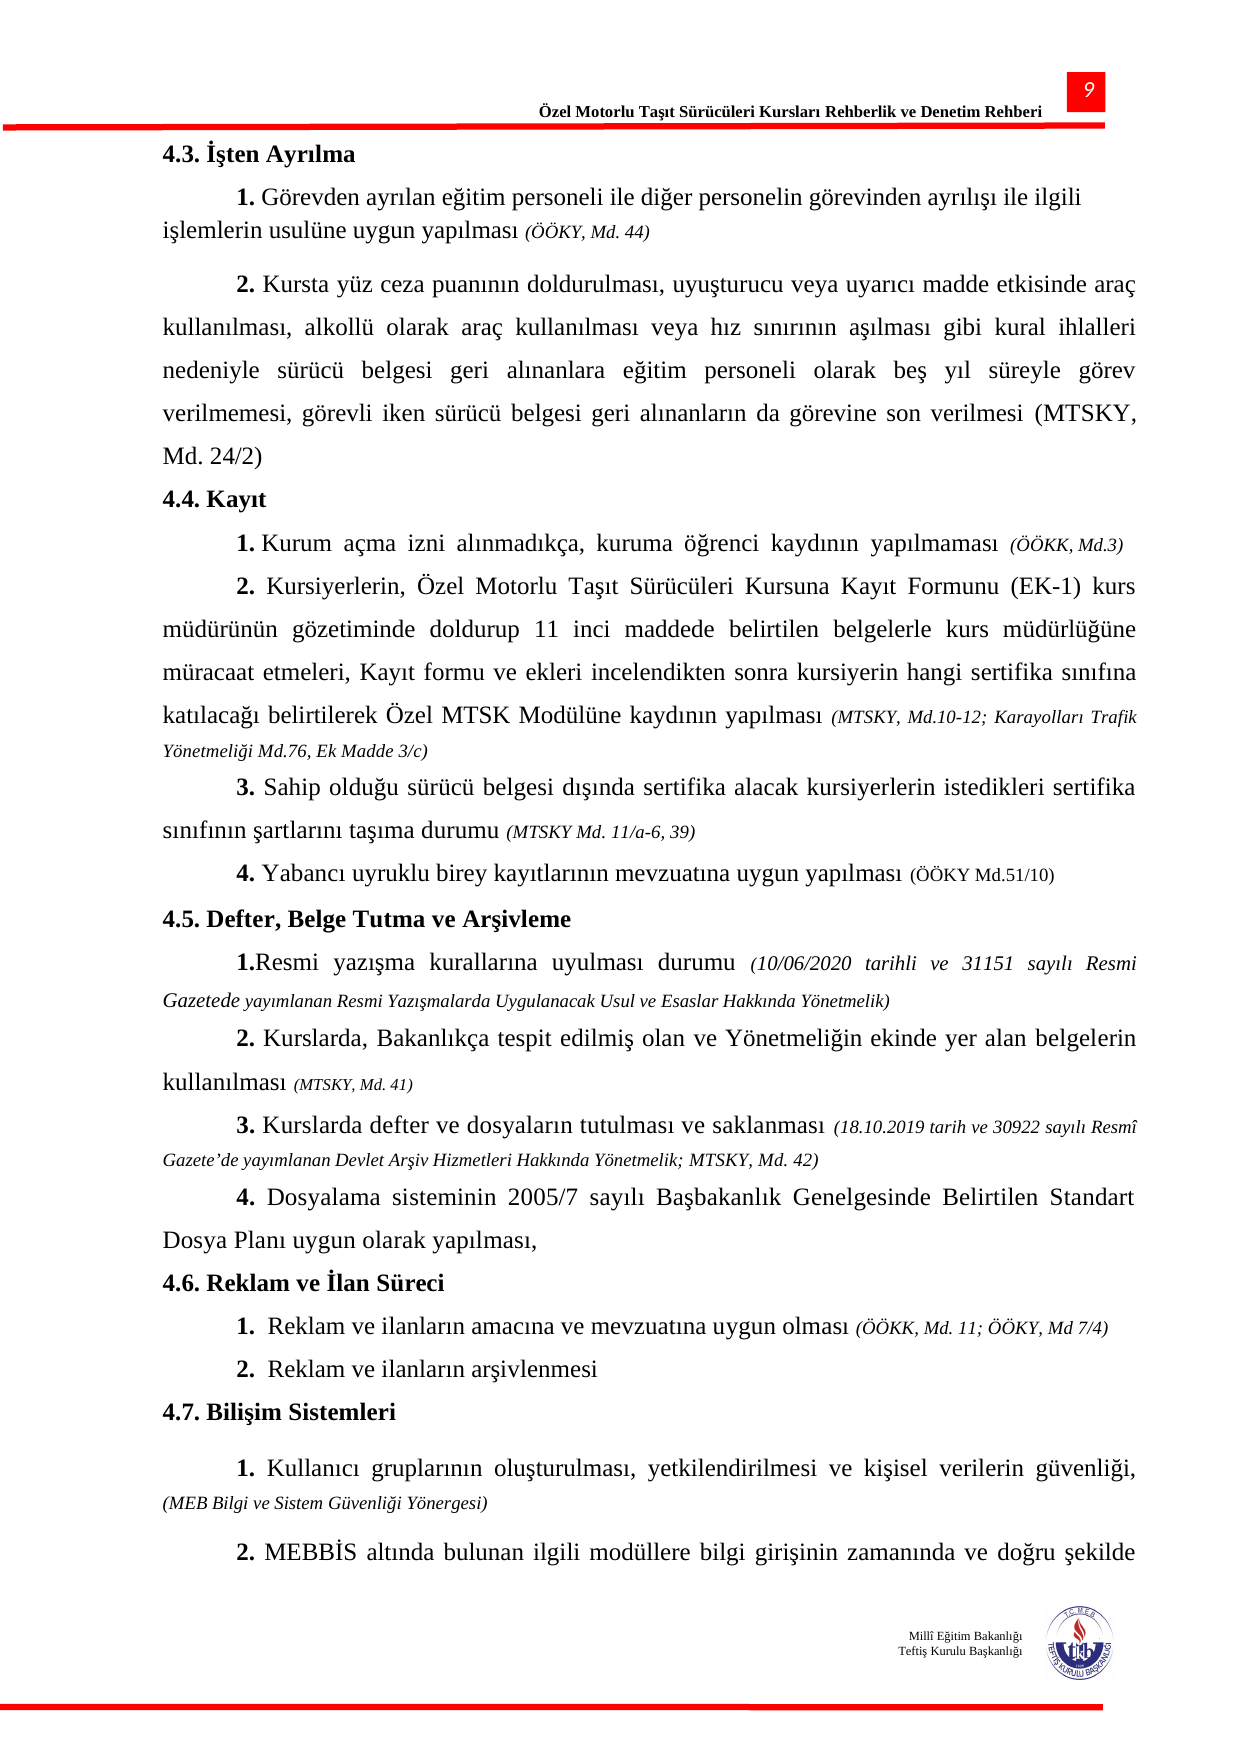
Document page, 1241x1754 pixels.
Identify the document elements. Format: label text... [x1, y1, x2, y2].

text 2. Kursiyerlerin, Özel Motorlu Taşıt Sürücüleri Kursuna Kayıt Formunu (EK-1) kurs müdürünün gözetiminde doldurup 11 inci maddede belirtilen belgelerle kurs müdürlüğüne müracaat etmeleri, Kayıt formu ve ekleri incelendikten sonra kursiyerin hangi sertifika sınıfına katılacağı belirtilerek Özel MTSK Modülüne kaydının yapılması (MTSKY, Md.10-12; Karayolları Trafik Yönetmeliği Md.76, Ek Madde 3/c) [162, 571, 1137, 761]
subtitle 4.5. Defter, Belge Tutma ve Arşivleme [162, 904, 1137, 932]
text 4. Dosyalama sisteminin 2005/7 sayılı Başbakanlık Genelgesinde Belirtilen Standart Dosya Planı uygun olarak yapılması, [162, 1182, 1137, 1253]
text 3. Sahip olduğu sürücü belgesi dışında sertifika alacak kursiyerlerin istedikleri sertifika sınıfının şartlarını taşıma durumu (MTSKY Md. 11/a-6, 39) [162, 772, 1137, 844]
text 2. Kursta yüz ceza puanının doldurulması, uyuşturucu veya uyarıcı madde etkisinde araç kullanılması, alkollü olarak araç kullanılması veya hız sınırının aşılması gibi kural ihlalleri nedeniyle sürücü belgesi geri alınanlara eğitim personeli olarak beş yıl süreyle görev verilmemesi, görevli iken sürücü belgesi geri alınanların da görevine son verilmesi (MTSKY, Md. 24/2) [162, 269, 1137, 470]
text 1. Kullanıcı gruplarının oluşturulması, yetkilendirilmesi ve kişisel verilerin güvenliği, (MEB Bilgi ve Sistem Güvenliği Yönergesi) [162, 1453, 1137, 1514]
text 1.Resmi yazışma kurallarına uyulması durumu (10/06/2020 tarihli ve 31151 sayılı Resmi Gazetede yayımlanan Resmi Yazışmalarda Uygulanacak Usul ve Esaslar Hakkında Yönetmelik) [162, 947, 1137, 1012]
text 1. Kurum açma izni alınmadıkça, kuruma öğrenci kaydının yapılmaması (ÖÖKK, Md.3) [162, 528, 1137, 556]
subtitle 4.4. Kayıt [162, 484, 1137, 513]
text 1. Reklam ve ilanların amacına ve mevzuatına uygun olması (ÖÖKK, Md. 11; ÖÖKY, Md 7/4) [162, 1311, 1137, 1340]
subtitle 4.7. Bilişim Sistemleri [162, 1397, 1137, 1426]
text 3. Kurslarda defter ve dosyaların tutulması ve saklanması (18.10.2019 tarih ve 30922 sayılı Resmî Gazete’de yayımlanan Devlet Arşiv Hizmetleri Hakkında Yönetmelik; MTSKY, Md. 42) [162, 1110, 1137, 1171]
subtitle 4.6. Reklam ve İlan Süreci [162, 1268, 1137, 1297]
subtitle 4.3. İşten Ayrılma [162, 139, 1137, 168]
text 4. Yabancı uyruklu birey kayıtlarının mevzuatına uygun yapılması (ÖÖKY Md.51/10) [162, 858, 1137, 887]
text 2. Reklam ve ilanların arşivlenmesi [162, 1354, 1137, 1383]
picture [1044, 1605, 1116, 1681]
text 2. Kurslarda, Bakanlıkça tespit edilmiş olan ve Yönetmeliğin ekinde yer alan belgelerin kullanılması (MTSKY, Md. 41) [162, 1023, 1137, 1095]
text 1. Görevden ayrılan eğitim personeli ile diğer personelin görevinden ayrılışı ile ilgili işlemlerin usulüne uygun yapılması (ÖÖKY, Md. 44) [162, 182, 1137, 244]
